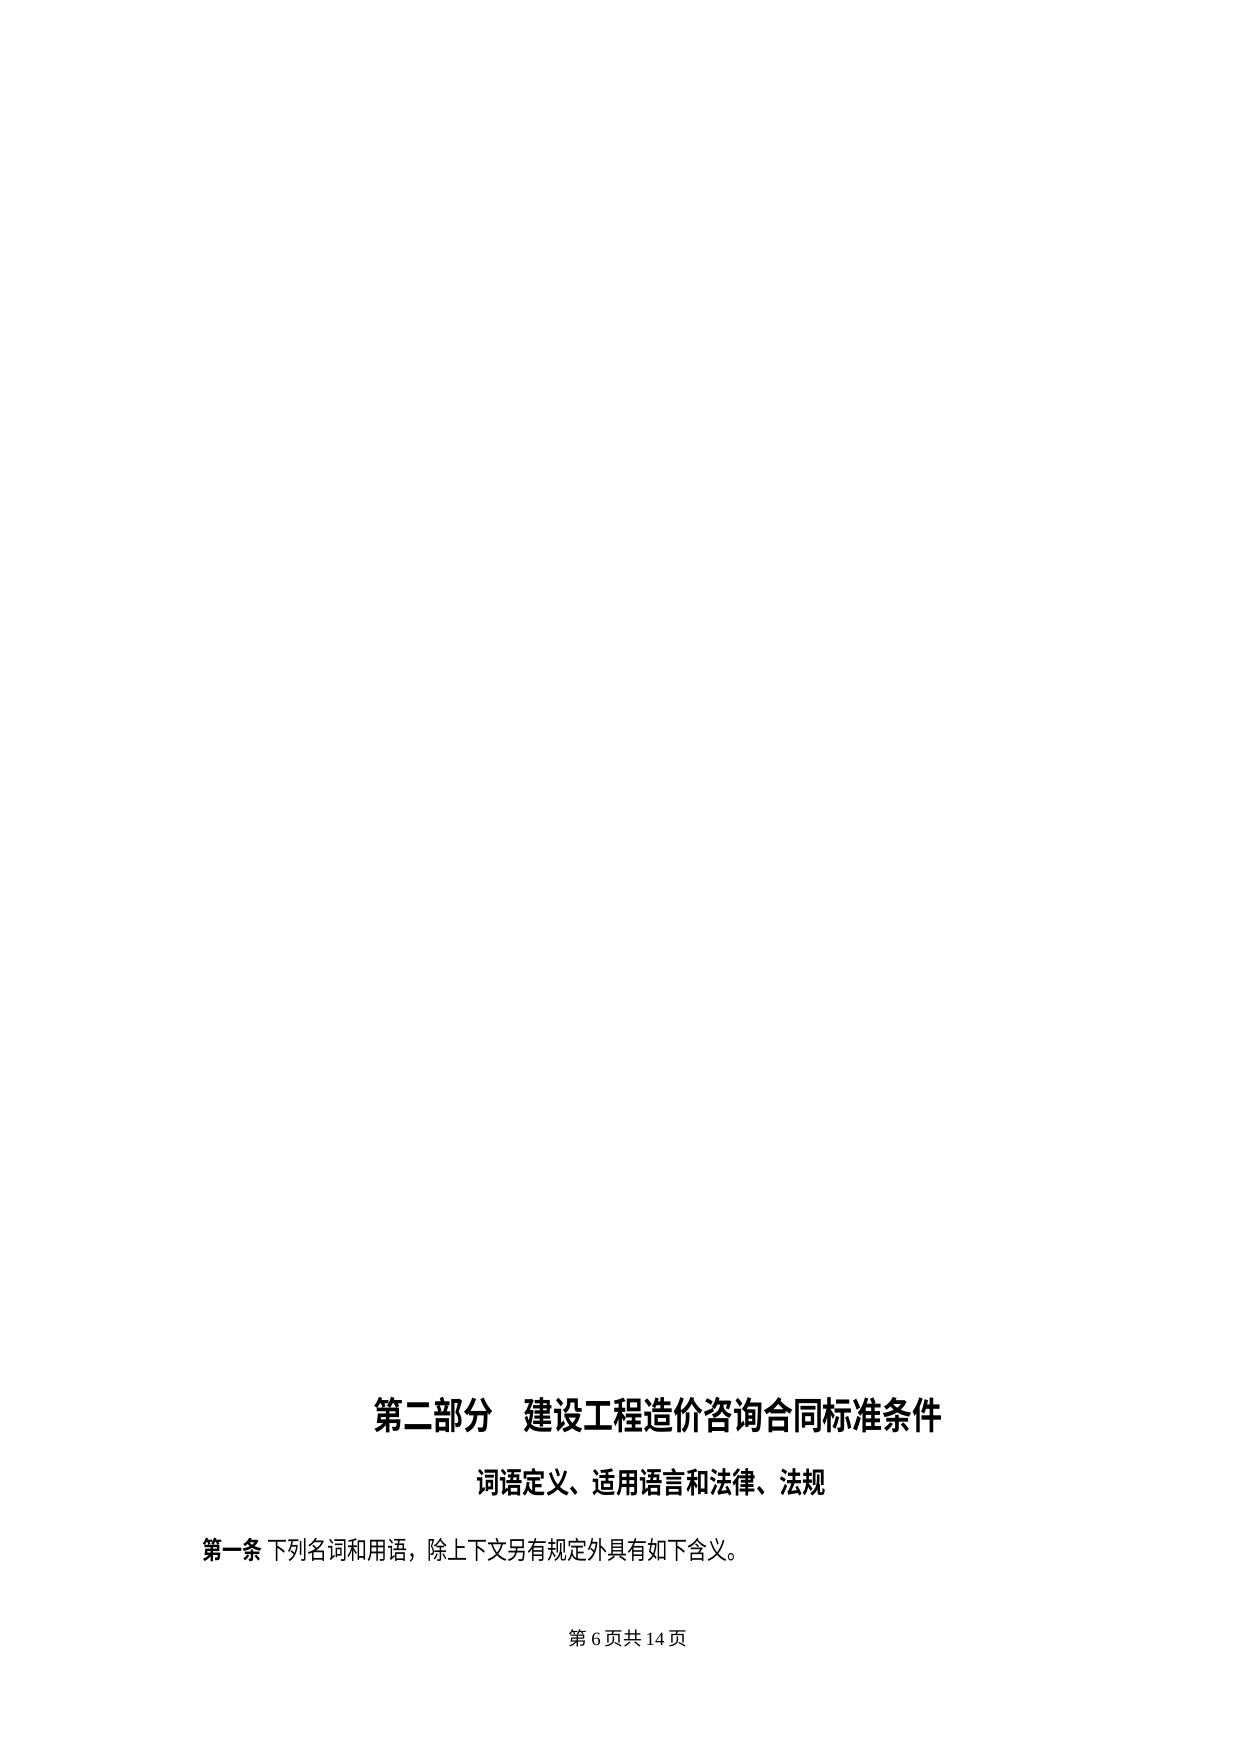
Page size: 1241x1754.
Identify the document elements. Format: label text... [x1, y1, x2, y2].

text 词语定义、适用语言和法律、法规 [162, 1447, 1093, 1515]
text 第一条 下列名词和用语，除上下文另有规定外具有如下含义。 [162, 1515, 1093, 1583]
text 第二部分 建设工程造价咨询合同标准条件 [162, 1379, 1093, 1447]
